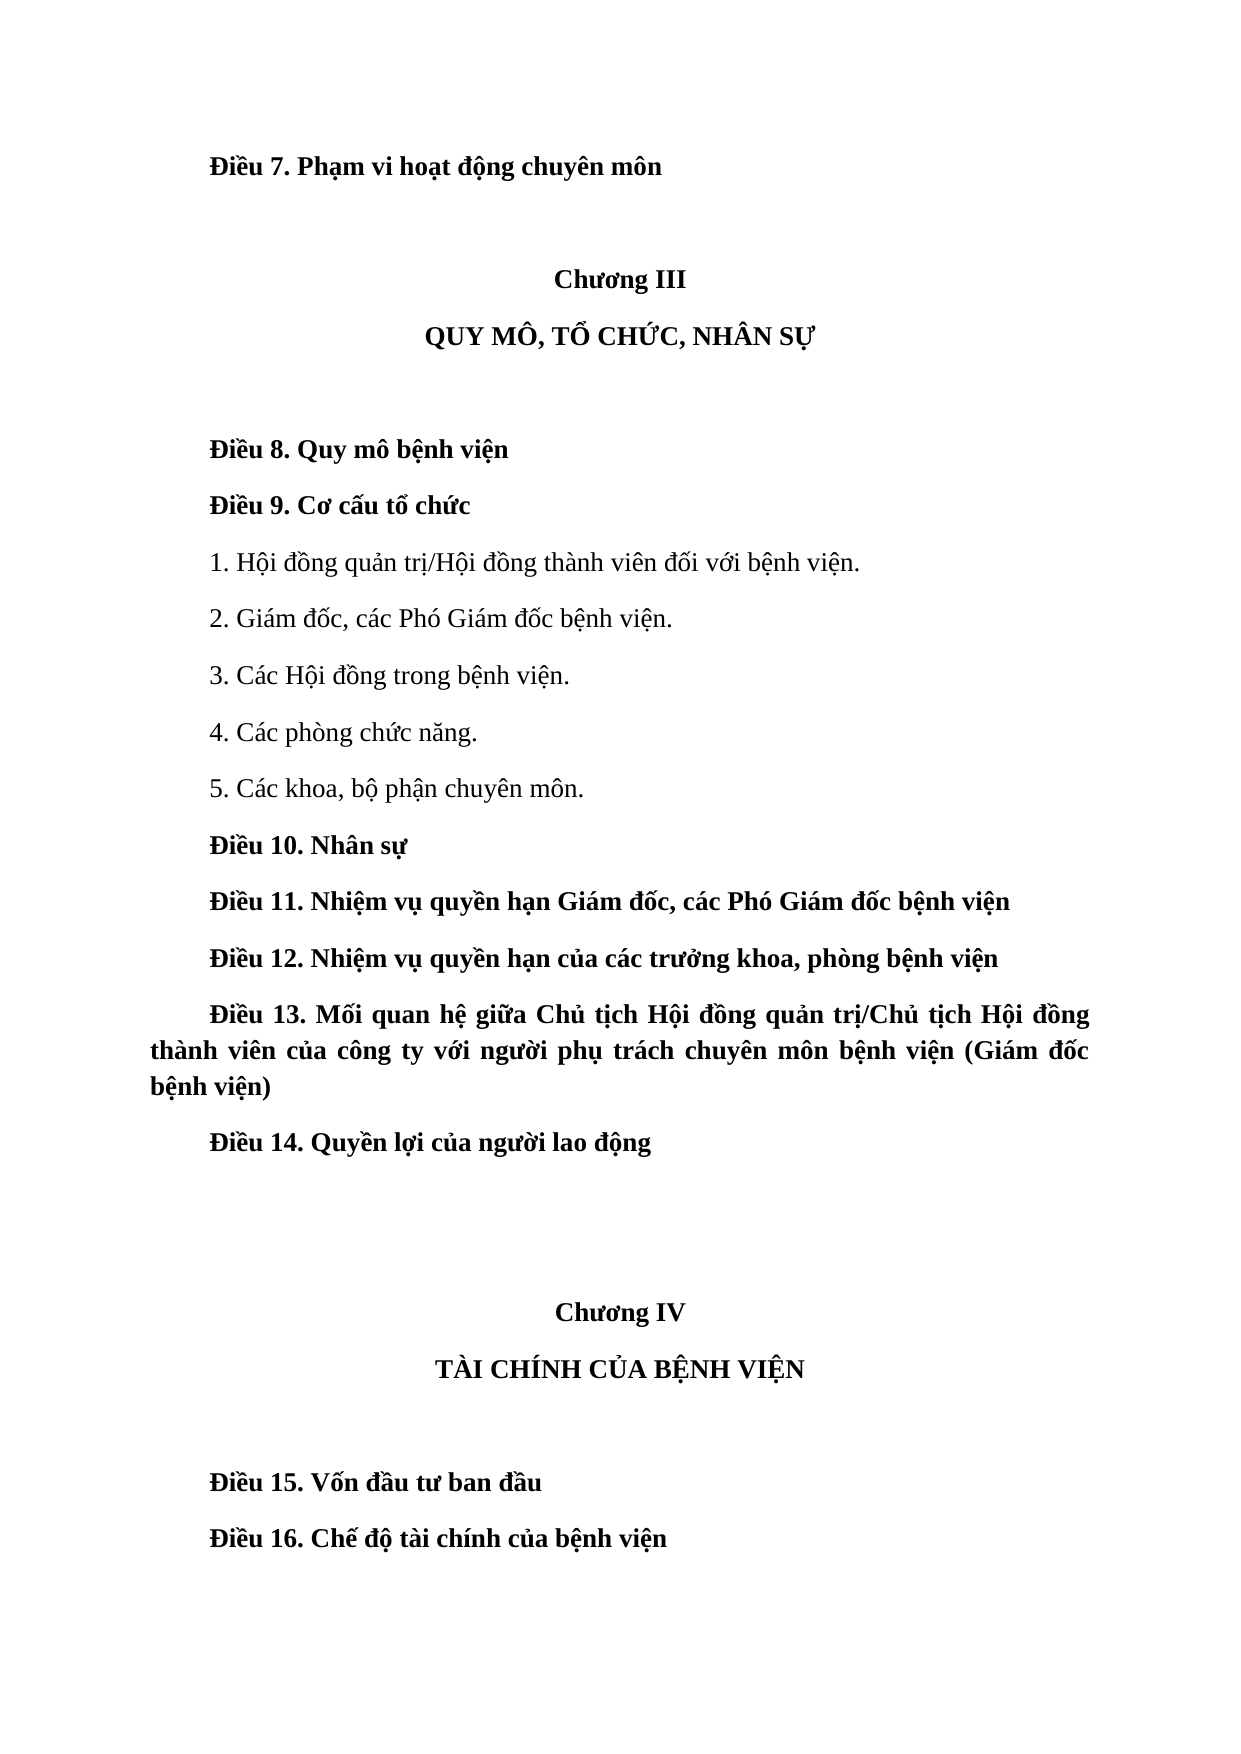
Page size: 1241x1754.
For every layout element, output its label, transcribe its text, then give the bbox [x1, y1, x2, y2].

text 2. Giám đốc, các Phó Giám đốc bệnh viện. [150, 602, 1090, 634]
text Điều 13. Mối quan hệ giữa Chủ tịch Hội đồng quản trị/Chủ tịch Hội đồng thành viên của công ty với người phụ trách chuyên môn bệnh viện (Giám đốc bệnh viện) [150, 998, 1090, 1101]
text Điều 16. Chế độ tài chính của bệnh viện [150, 1522, 1090, 1553]
text Điều 15. Vốn đầu tư ban đầu [150, 1466, 1090, 1497]
text TÀI CHÍNH CỦA BỆNH VIỆN [150, 1353, 1090, 1384]
text Chương IV [150, 1296, 1090, 1327]
text Điều 14. Quyền lợi của người lao động [150, 1126, 1090, 1158]
text Điều 10. Nhân sự [150, 829, 1090, 860]
text 4. Các phòng chức năng. [150, 716, 1090, 747]
text Điều 7. Phạm vi hoạt động chuyên môn [150, 150, 1090, 181]
text QUY MÔ, TỔ CHỨC, NHÂN SỰ [150, 320, 1090, 351]
text Điều 11. Nhiệm vụ quyền hạn Giám đốc, các Phó Giám đốc bệnh viện [150, 885, 1090, 916]
text Điều 12. Nhiệm vụ quyền hạn của các trưởng khoa, phòng bệnh viện [150, 942, 1090, 973]
text Điều 8. Quy mô bệnh viện [150, 433, 1090, 464]
text 5. Các khoa, bộ phận chuyên môn. [150, 772, 1090, 803]
text Điều 9. Cơ cấu tổ chức [150, 489, 1090, 521]
text Chương III [150, 263, 1090, 294]
text 1. Hội đồng quản trị/Hội đồng thành viên đối với bệnh viện. [150, 546, 1090, 577]
text 3. Các Hội đồng trong bệnh viện. [150, 659, 1090, 690]
